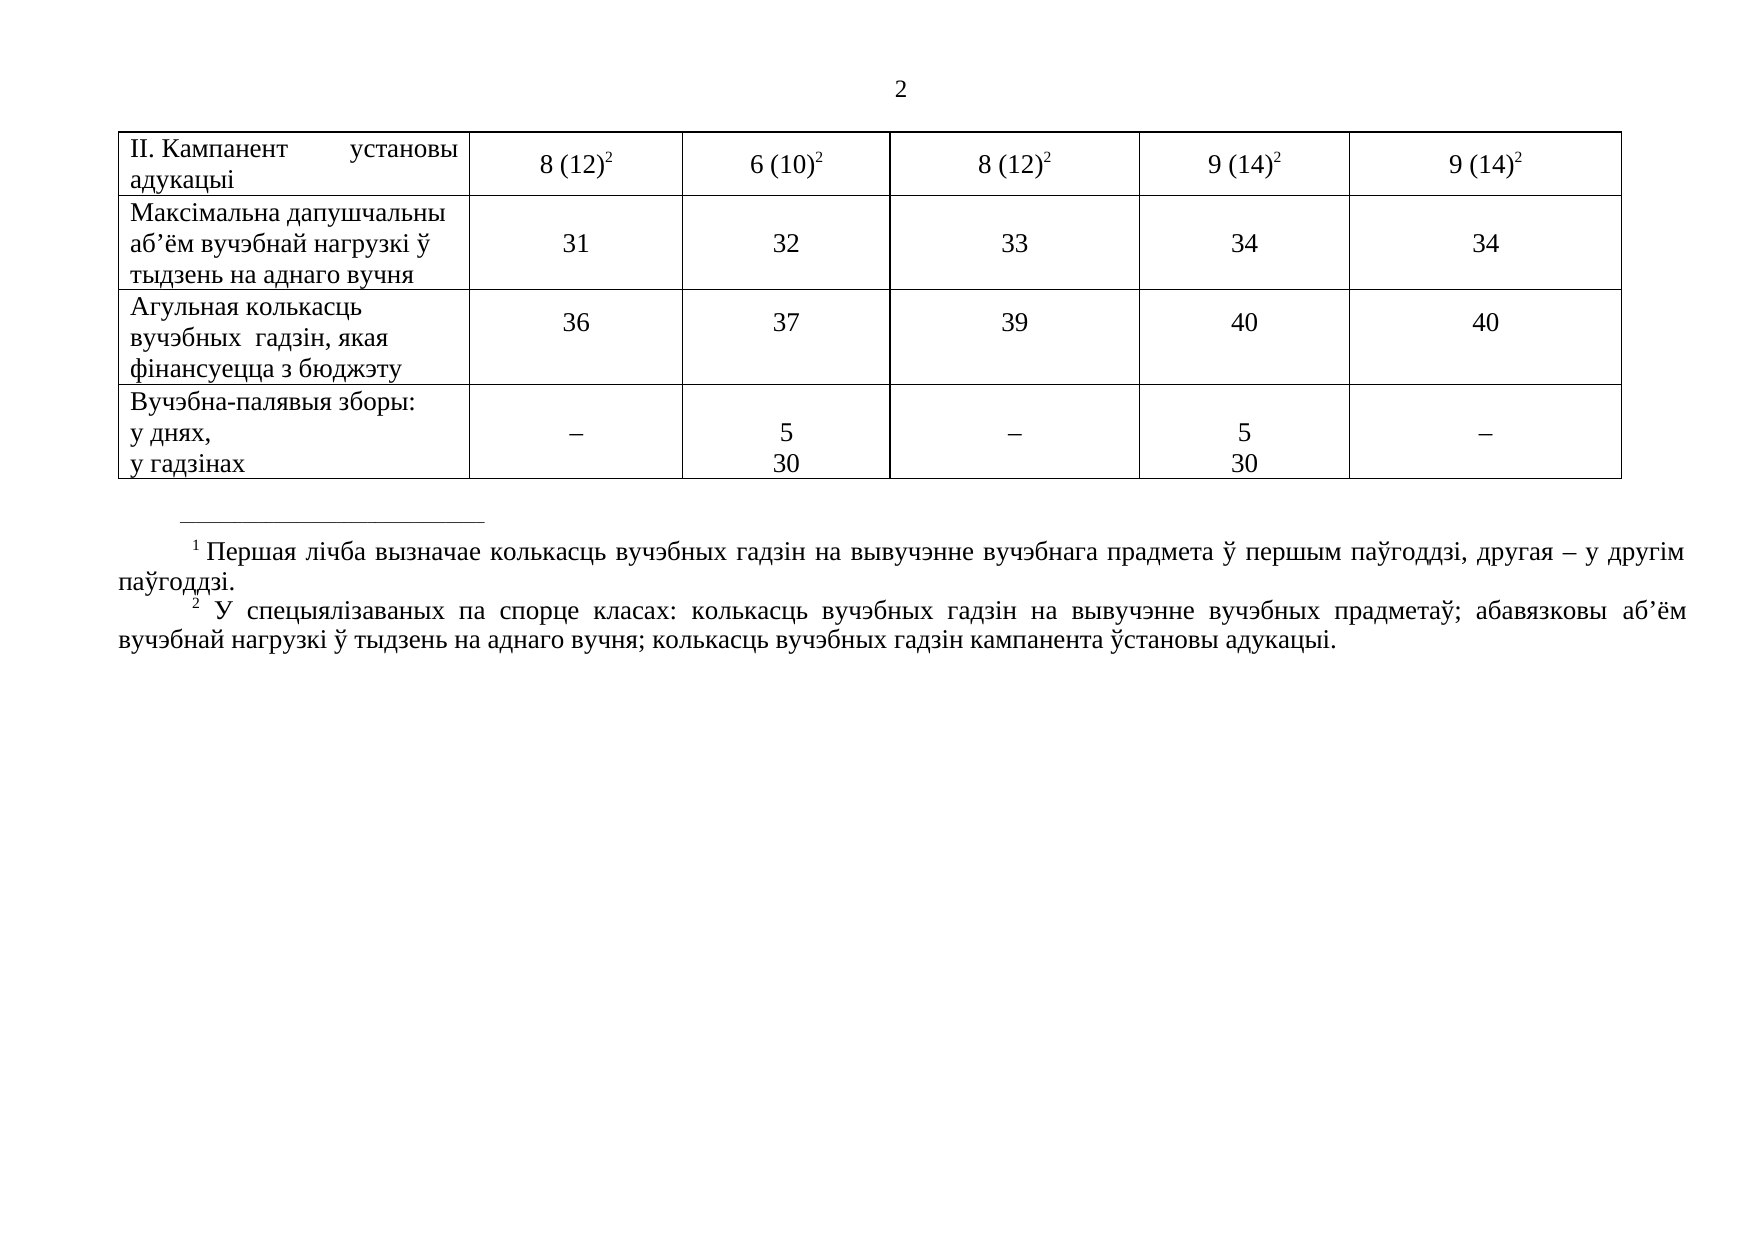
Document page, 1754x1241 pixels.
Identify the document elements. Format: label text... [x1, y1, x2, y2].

table_cell 40 [1140, 290, 1349, 384]
table_header 6 (10)2 [683, 133, 889, 195]
table_cell 31 [470, 196, 682, 289]
table_cell 34 [1350, 196, 1621, 289]
text 2 У спецыялізаваных па спорце класах: колькасць вучэбных гадзін на вывучэнне вучэбных прадметаў; абавязковы аб’ём вучэбнай нагрузкі ў тыдзень на аднаго вучня; колькасць вучэбных гадзін кампанента ўстановы адукацыі. [118, 596, 1687, 654]
table_header 8 (12)2 [891, 133, 1139, 195]
table_cell 5 30 [1140, 385, 1349, 478]
table_header 8 (12)2 [470, 133, 682, 195]
table_cell Максімальна дапушчальны аб’ём вучэбнай нагрузкі ў тыдзень на аднаго вучня [119, 196, 469, 289]
table_cell – [1350, 385, 1621, 478]
table_cell – [891, 385, 1139, 478]
table_cell 32 [683, 196, 889, 289]
table_cell 37 [683, 290, 889, 384]
table_cell Вучэбна-палявыя зборы: у днях, у гадзінах [119, 385, 469, 478]
text _______________________________________ [106, 508, 1754, 537]
table_cell 5 30 [683, 385, 889, 478]
table_cell 39 [891, 290, 1139, 384]
table_header 9 (14)2 [1350, 133, 1621, 195]
table_cell Агульная колькасць вучэбных гадзін, якая фінансуецца з бюджэту [119, 290, 469, 384]
table_cell 36 [470, 290, 682, 384]
table_cell 40 [1350, 290, 1621, 384]
text 1 Першая лічба вызначае колькасць вучэбных гадзін на вывучэнне вучэбнага прадмета ў першым паўгоддзі, другая – у другім паўгоддзі. [118, 537, 1687, 596]
table_cell 33 [891, 196, 1139, 289]
table_header II. Кампанент установы адукацыі [119, 133, 469, 195]
table_header 9 (14)2 [1140, 133, 1349, 195]
table_cell 34 [1140, 196, 1349, 289]
table_cell – [470, 385, 682, 478]
